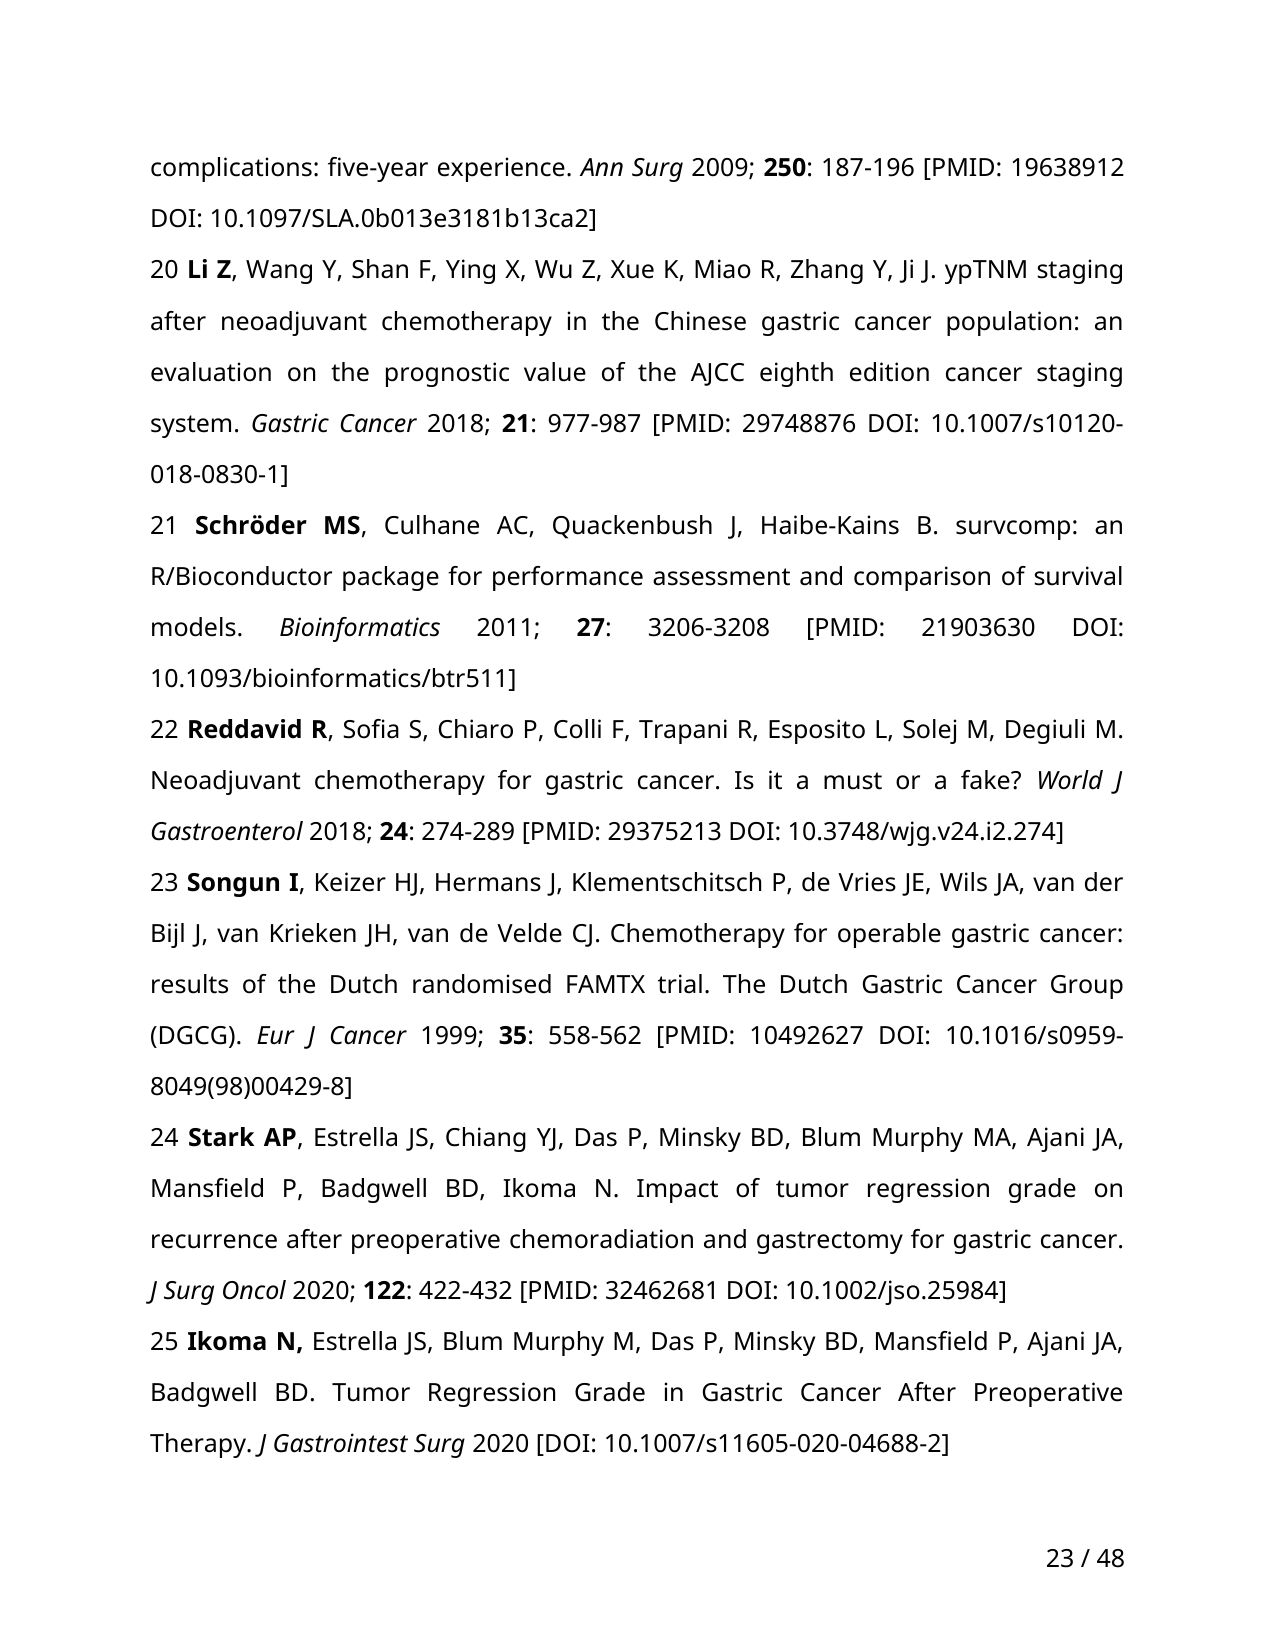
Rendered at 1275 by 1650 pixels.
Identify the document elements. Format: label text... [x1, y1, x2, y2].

text 25 Ikoma N, Estrella JS, Blum Murphy M, Das P, Minsky BD, Mansfield P, Ajani JA, Badgwell BD. Tumor Regression Grade in Gastric Cancer After Preoperative Therapy. J Gastrointest Surg 2020 [DOI: 10.1007/s11605-020-04688-2] [150, 1324, 1125, 1460]
text 24 Stark AP, Estrella JS, Chiang YJ, Das P, Minsky BD, Blum Murphy MA, Ajani JA, Mansfield P, Badgwell BD, Ikoma N. Impact of tumor regression grade on recurrence after preoperative chemoradiation and gastrectomy for gastric cancer. J Surg Oncol 2020; 122: 422-432 [PMID: 32462681 DOI: 10.1002/jso.25984] [150, 1120, 1125, 1307]
text 22 Reddavid R, Sofia S, Chiaro P, Colli F, Trapani R, Esposito L, Solej M, Degiuli M. Neoadjuvant chemotherapy for gastric cancer. Is it a must or a fake? World J Gastroenterol 2018; 24: 274-289 [PMID: 29375213 DOI: 10.3748/wjg.v24.i2.274] [150, 711, 1125, 848]
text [150, 150, 1125, 235]
text 21 Schröder MS, Culhane AC, Quackenbush J, Haibe-Kains B. survcomp: an R/Bioconductor package for performance assessment and comparison of survival models. Bioinformatics 2011; 27: 3206-3208 [PMID: 21903630 DOI: 10.1093/bioinformatics/btr511] [150, 507, 1125, 694]
text 23 Songun I, Keizer HJ, Hermans J, Klementschitsch P, de Vries JE, Wils JA, van der Bijl J, van Krieken JH, van de Velde CJ. Chemotherapy for operable gastric cancer: results of the Dutch randomised FAMTX trial. The Dutch Gastric Cancer Group (DGCG). Eur J Cancer 1999; 35: 558-562 [PMID: 10492627 DOI: 10.1016/s0959-8049(98)00429-8] [150, 864, 1125, 1103]
text 20 Li Z, Wang Y, Shan F, Ying X, Wu Z, Xue K, Miao R, Zhang Y, Ji J. ypTNM staging after neoadjuvant chemotherapy in the Chinese gastric cancer population: an evaluation on the prognostic value of the AJCC eighth edition cancer staging system. Gastric Cancer 2018; 21: 977-987 [PMID: 29748876 DOI: 10.1007/s10120-018-0830-1] [150, 252, 1125, 490]
